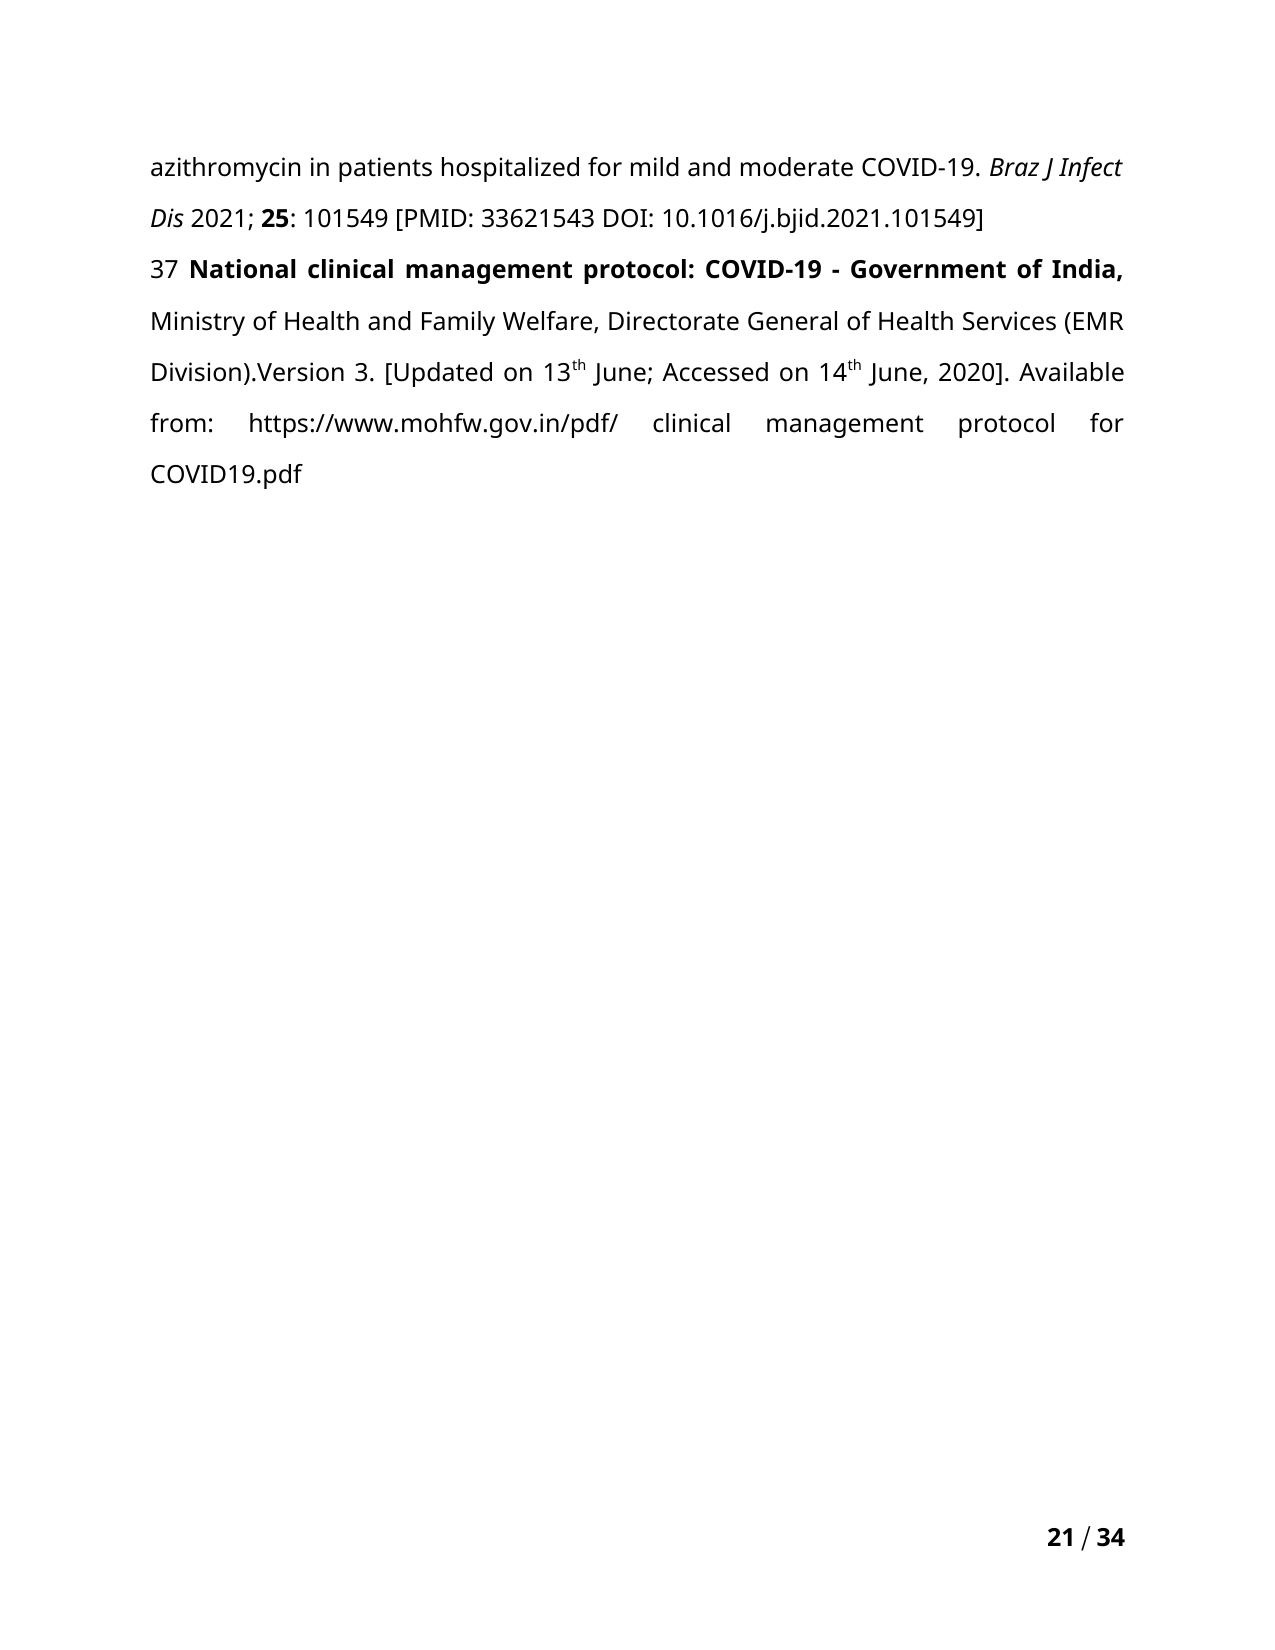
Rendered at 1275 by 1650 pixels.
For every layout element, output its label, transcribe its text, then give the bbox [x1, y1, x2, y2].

text 37 National clinical management protocol: COVID-19 - Government of India, Ministry of Health and Family Welfare, Directorate General of Health Services (EMR Division).Version 3. [Updated on 13th June; Accessed on 14th June, 2020]. Available from: https://www.mohfw.gov.in/pdf/ clinical management protocol for COVID19.pdf [150, 252, 1125, 490]
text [150, 150, 1125, 235]
